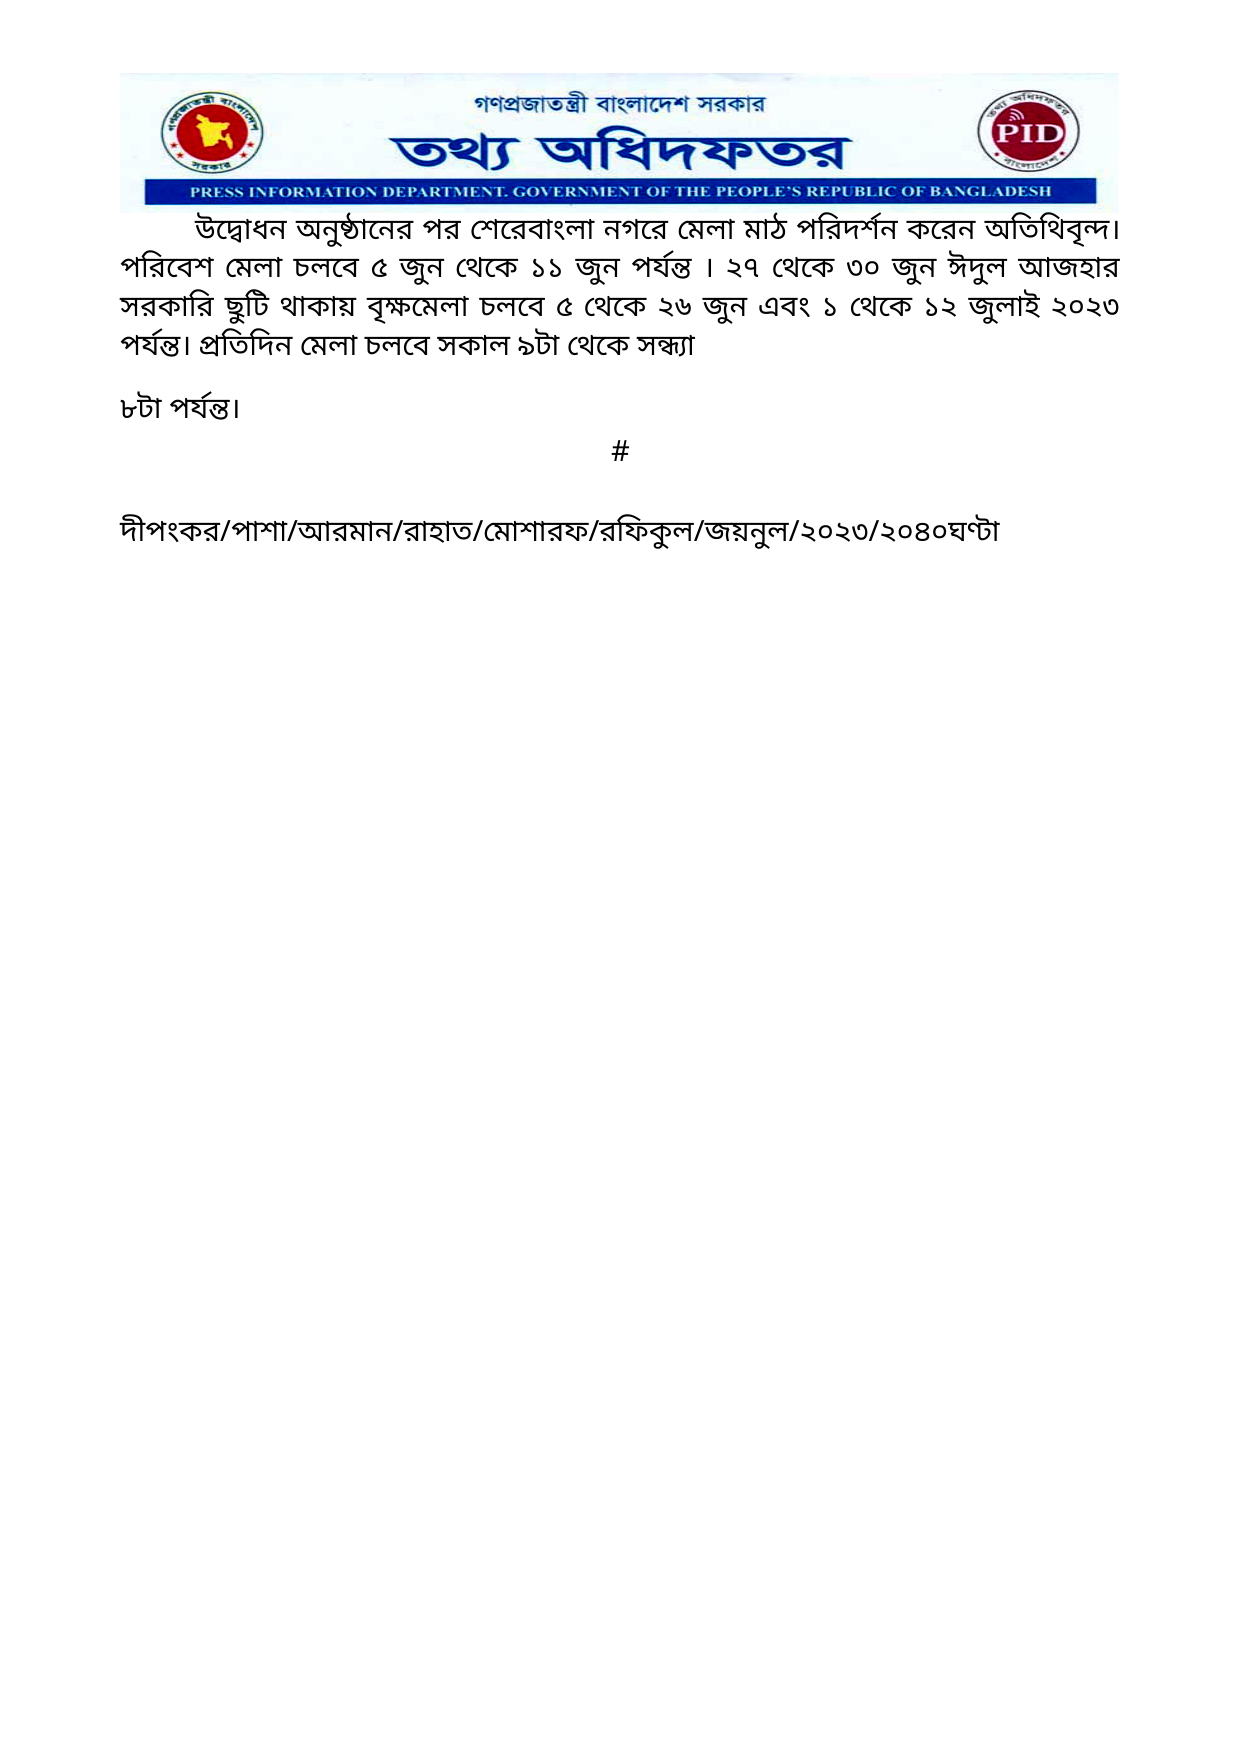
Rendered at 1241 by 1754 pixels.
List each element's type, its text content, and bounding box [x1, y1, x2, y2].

text ৮টা পর্যন্ত। [120, 392, 1120, 431]
text # [120, 431, 1120, 470]
text দীপংকর/পাশা/আরমান/রাহাত/মোশারফ/রফিকুল/জয়নুল/২০২৩/২০৪০ঘণ্টা [120, 510, 1120, 553]
text উদ্বোধন অনুষ্ঠানের পর শেরেবাংলা নগরে মেলা মাঠ পরিদর্শন করেন অতিথিবৃন্দ। পরিবেশ মেলা চলবে ৫ জুন থেকে ১১ জুন পর্যন্ত । ২৭ থেকে ৩০ জুন ঈদুল আজহার সরকারি ছুটি থাকায় বৃক্ষমেলা চলবে ৫ থেকে ২৬ জুন এবং ১ থেকে ১২ জুলাই ২০২৩ পর্যন্ত। প্রতিদিন মেলা চলবে সকাল ৯টা থেকে সন্ধ্যা [120, 212, 1120, 367]
